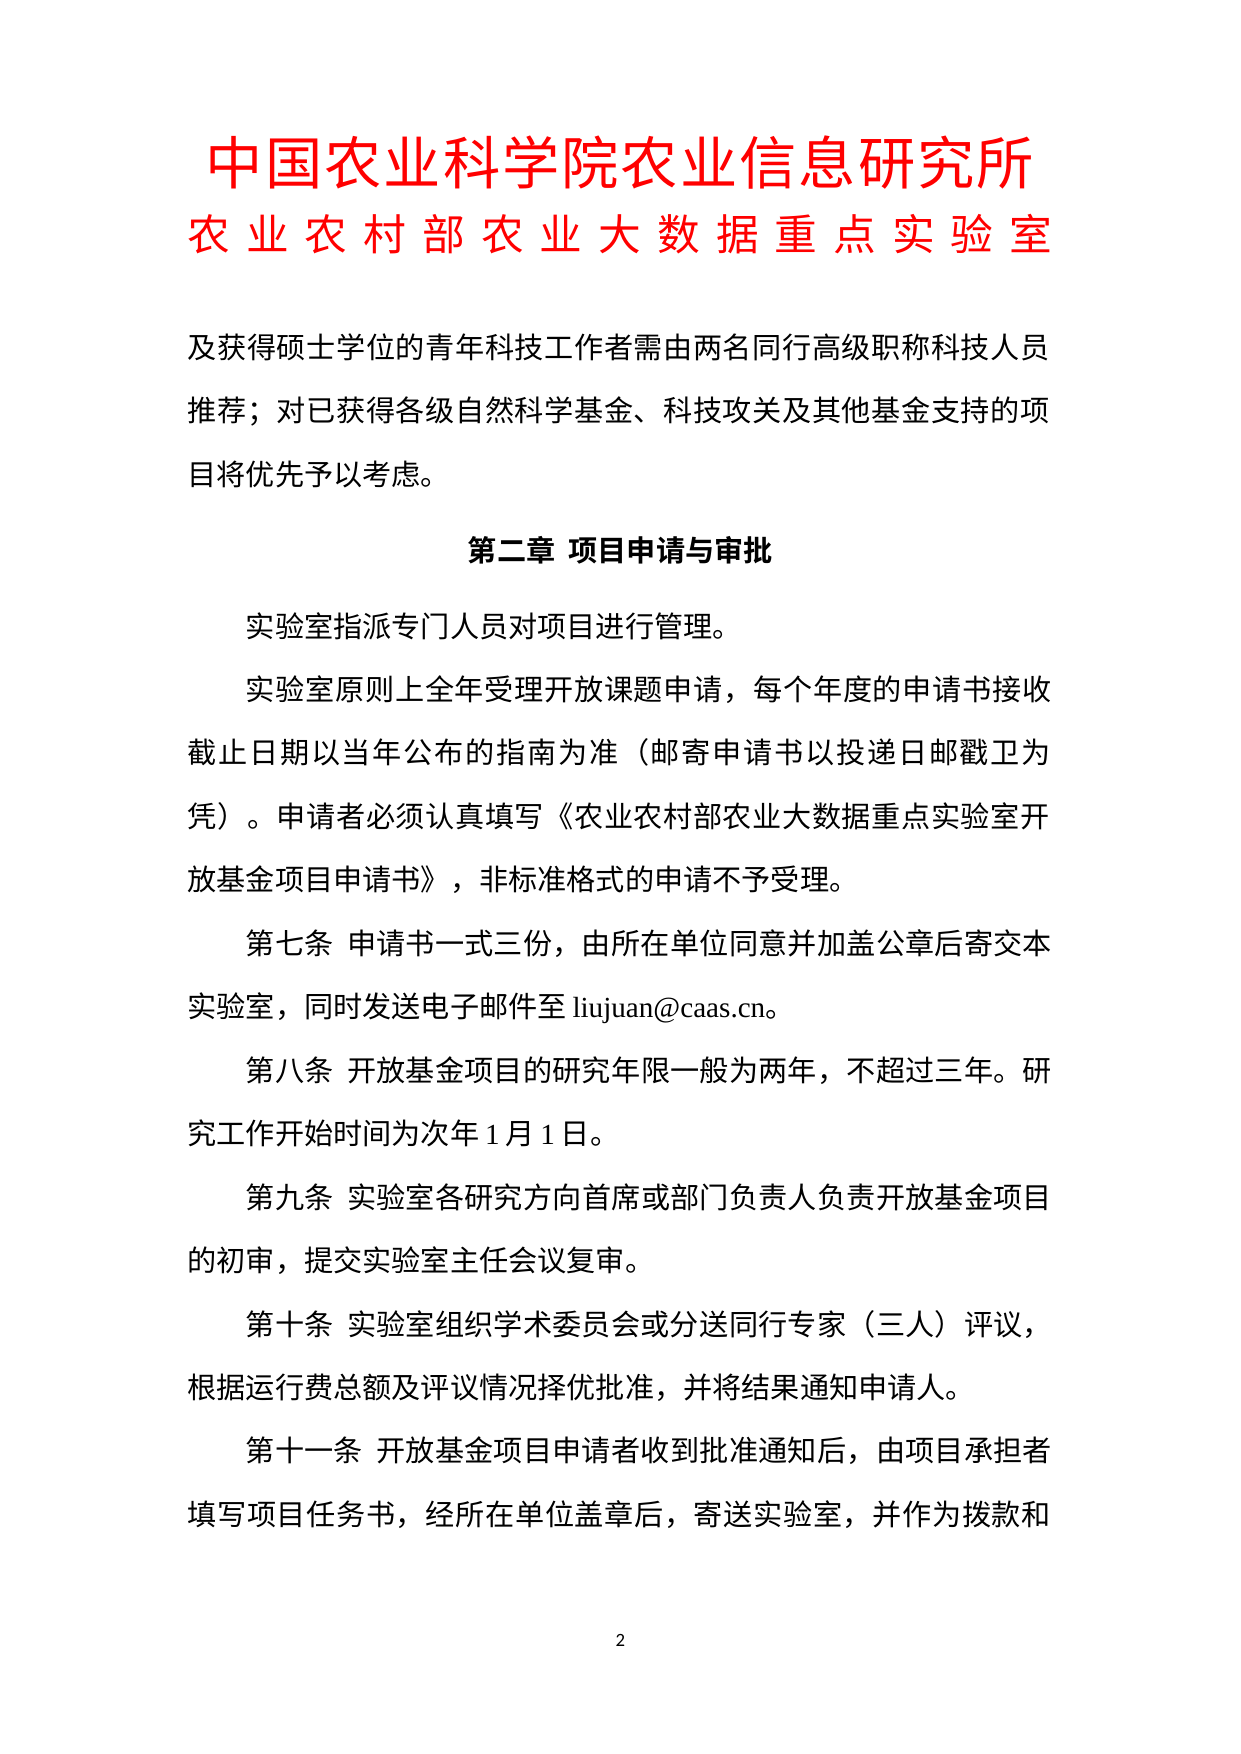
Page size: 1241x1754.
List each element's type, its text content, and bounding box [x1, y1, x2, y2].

text 第九条 实验室各研究方向首席或部门负责人负责开放基金项目的初审，提交实验室主任会议复审。 [187, 1174, 1053, 1280]
text 实验室指派专门人员对项目进行管理。 [187, 603, 1053, 646]
text 第七条 申请书一式三份，由所在单位同意并加盖公章后寄交本实验室，同时发送电子邮件至liujuan@caas.cn。 [187, 920, 1053, 1026]
text 第二章 项目申请与审批 [187, 527, 1053, 569]
text 第八条 开放基金项目的研究年限一般为两年，不超过三年。研究工作开始时间为次年1月1日。 [187, 1047, 1053, 1153]
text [187, 324, 1053, 494]
text 实验室原则上全年受理开放课题申请，每个年度的申请书接收截止日期以当年公布的指南为准（邮寄申请书以投递日邮戳卫为凭）。申请者必须认真填写《农业农村部农业大数据重点实验室开放基金项目申请书》，非标准格式的申请不予受理。 [187, 667, 1053, 899]
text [187, 1428, 1053, 1534]
text 第十条 实验室组织学术委员会或分送同行专家（三人）评议，根据运行费总额及评议情况择优批准，并将结果通知申请人。 [187, 1301, 1053, 1407]
